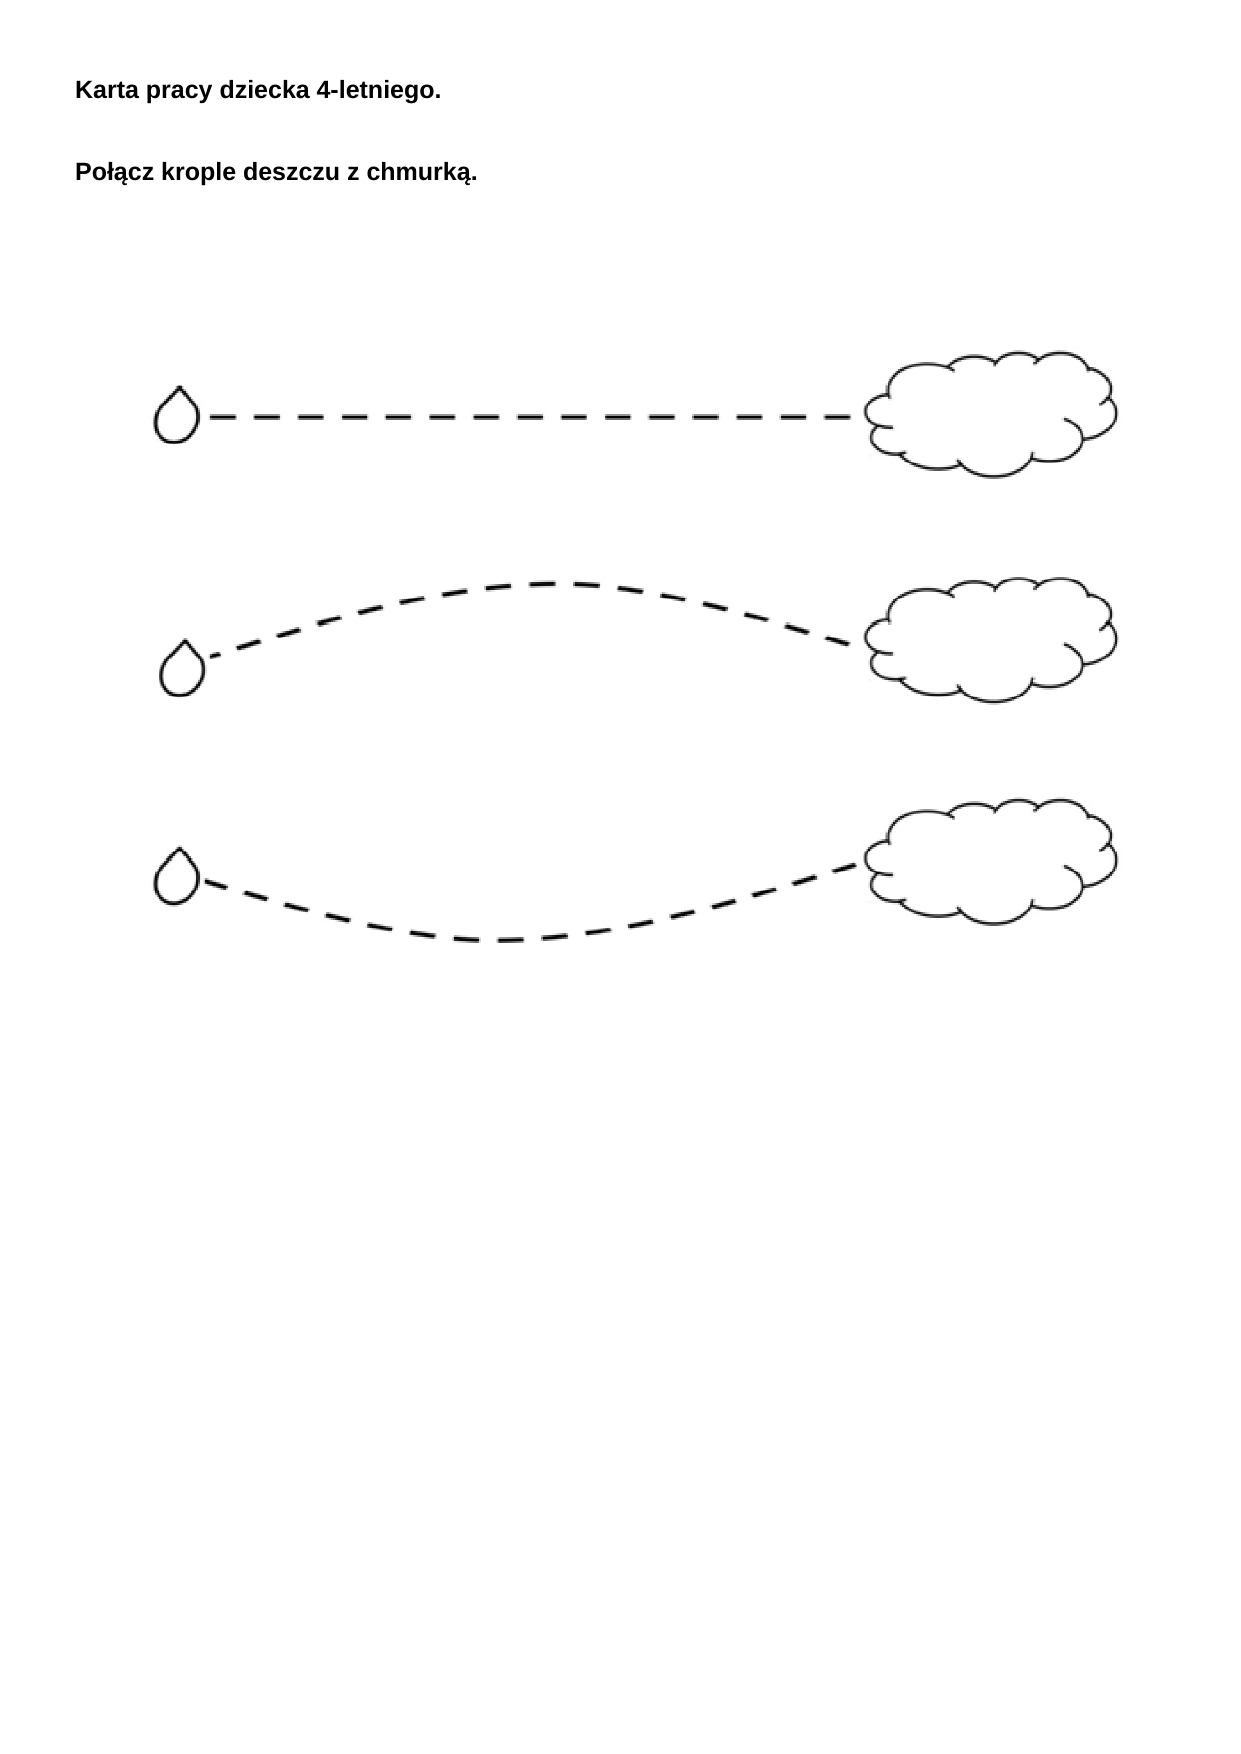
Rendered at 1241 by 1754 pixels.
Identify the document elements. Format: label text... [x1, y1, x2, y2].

picture [75, 210, 1165, 1124]
text Karta pracy dziecka 4-letniego. [75, 75, 1165, 104]
text Połącz krople deszczu z chmurką. [75, 157, 1165, 186]
